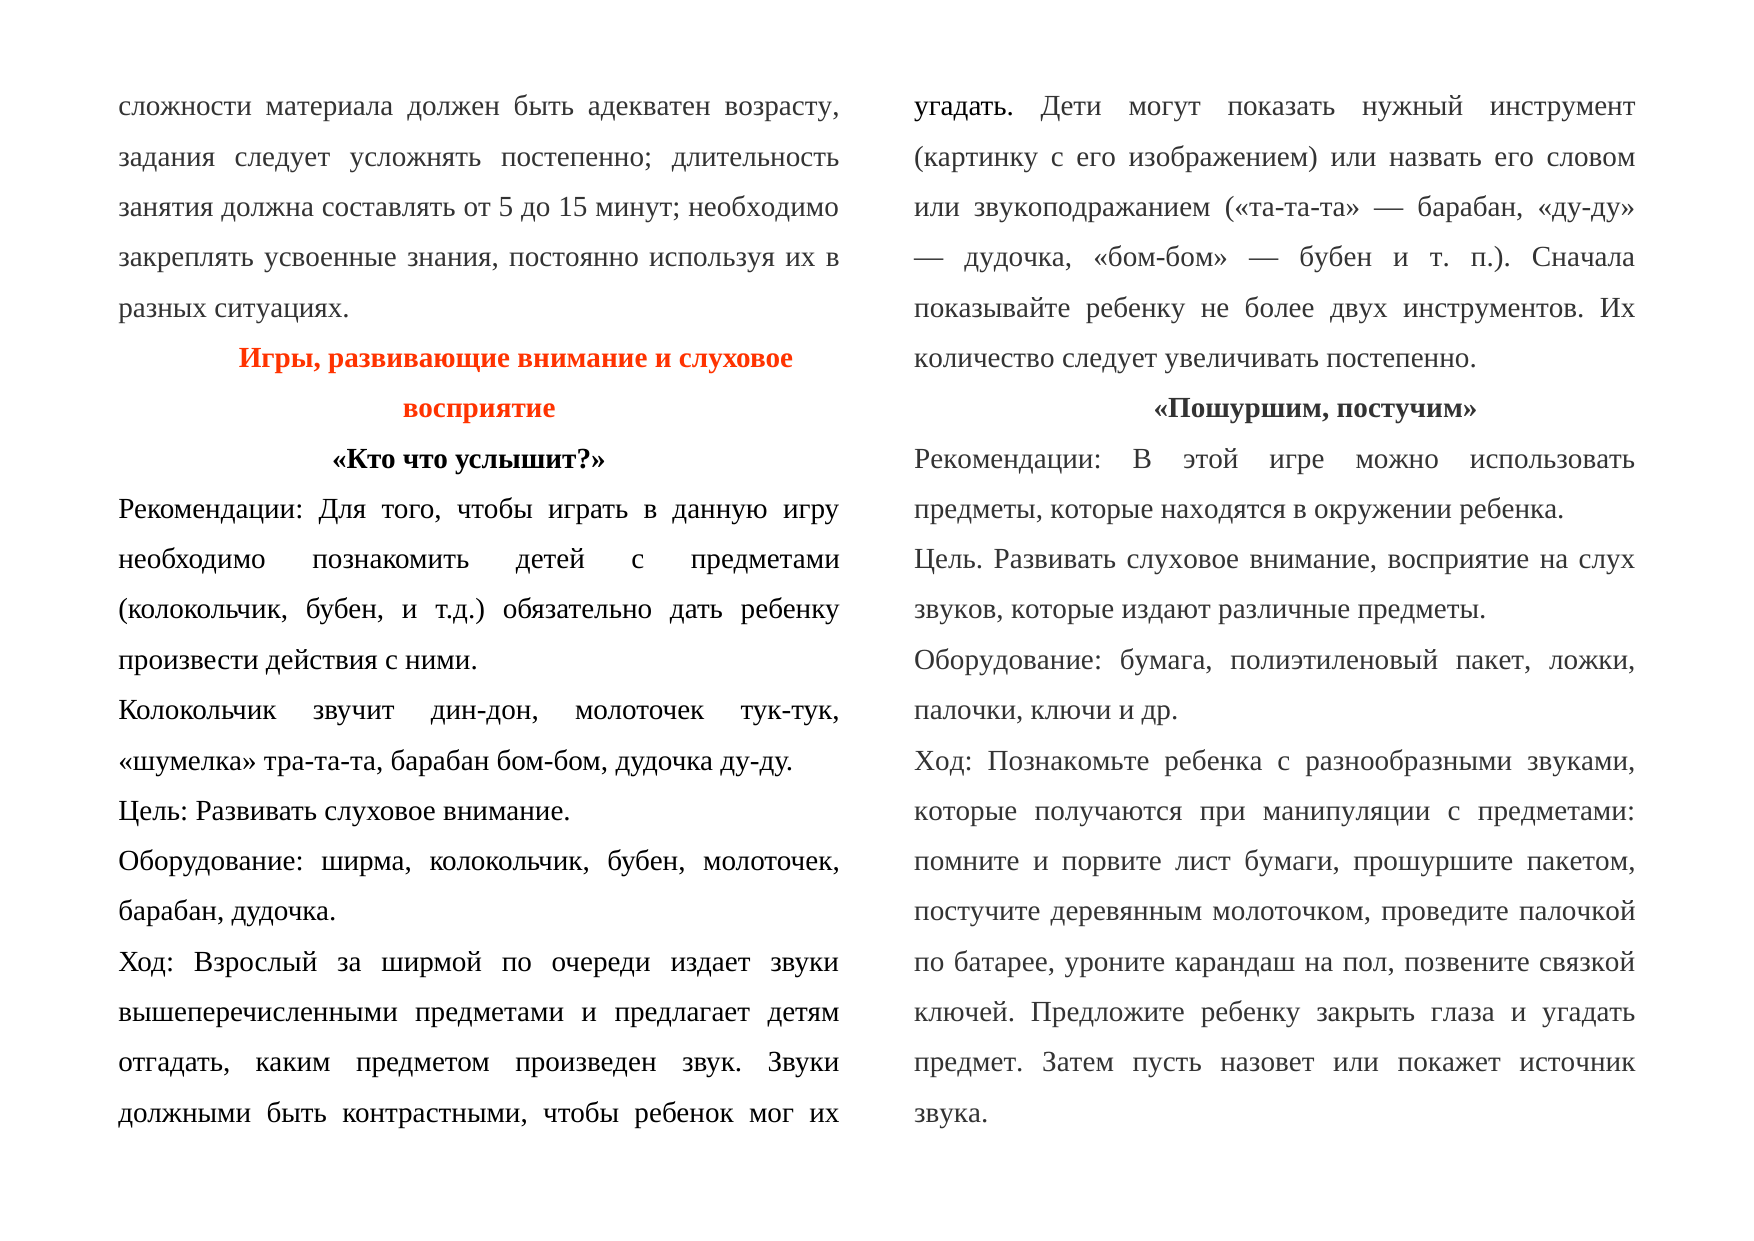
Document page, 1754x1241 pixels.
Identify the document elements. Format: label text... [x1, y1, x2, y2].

text Рекомендации: В этой игре можно использовать предметы, которые находятся в окружении ребенка. [914, 441, 1636, 524]
text Ход: Взрослый за ширмой по очереди издает звуки вышеперечисленными предметами и предлагает детям отгадать, каким предметом произведен звук. Звуки должными быть контрастными, чтобы ребенок мог их угадать. Дети могут показать нужный инструмент (картинку с его изображением) или назвать его словом или звукоподражанием («та-та-та» — барабан, «ду-ду» — дудочка, «бом-бом» — бубен и т. п.). Сначала показывайте ребенку не более двух инструментов. Их количество следует увеличивать постепенно. [118, 944, 840, 1128]
text Цель: Развивать слуховое внимание. [118, 793, 840, 826]
text Оборудование: бумага, полиэтиленовый пакет, ложки, палочки, ключи и др. [914, 642, 1636, 726]
text «Пошуршим, постучим» [914, 390, 1636, 424]
text Цель. Развивать слуховое внимание, восприятие на слух звуков, которые издают различные предметы. [914, 541, 1636, 625]
text Оборудование: ширма, колокольчик, бубен, молоточек, барабан, дудочка. [118, 843, 840, 927]
text Рекомендации: Для того, чтобы играть в данную игру необходимо познакомить детей с предметами (колокольчик, бубен, и т.д.) обязательно дать ребенку произвести действия с ними. [118, 491, 840, 676]
text Ход: Взрослый за ширмой по очереди издает звуки вышеперечисленными предметами и предлагает детям отгадать, каким предметом произведен звук. Звуки должными быть контрастными, чтобы ребенок мог их угадать. Дети могут показать нужный инструмент (картинку с его изображением) или назвать его словом или звукоподражанием («та-та-та» — барабан, «ду-ду» — дудочка, «бом-бом» — бубен и т. п.). Сначала показывайте ребенку не более двух инструментов. Их количество следует увеличивать постепенно. [914, 88, 1636, 374]
text «Кто что услышит?»Ц [118, 441, 840, 474]
text Игры, развивающие внимание и слуховое восприятие [118, 340, 840, 424]
text Колокольчик звучит дин-дон, молоточек тук-тук, «шумелка» тра-та-та, барабан бом-бом, дудочка ду-ду. [118, 692, 840, 776]
text Ход: Познакомьте ребенка с разнообразными звуками, которые получаются при манипуляции с предметами: помните и порвите лист бумаги, прошуршите пакетом, постучите деревянным молоточком, проведите палочкой по батарее, уроните карандаш на пол, позвените связкой ключей. Предложите ребенку закрыть глаза и угадать предмет. Затем пусть назовет или покажет источник звука. [914, 743, 1636, 1128]
